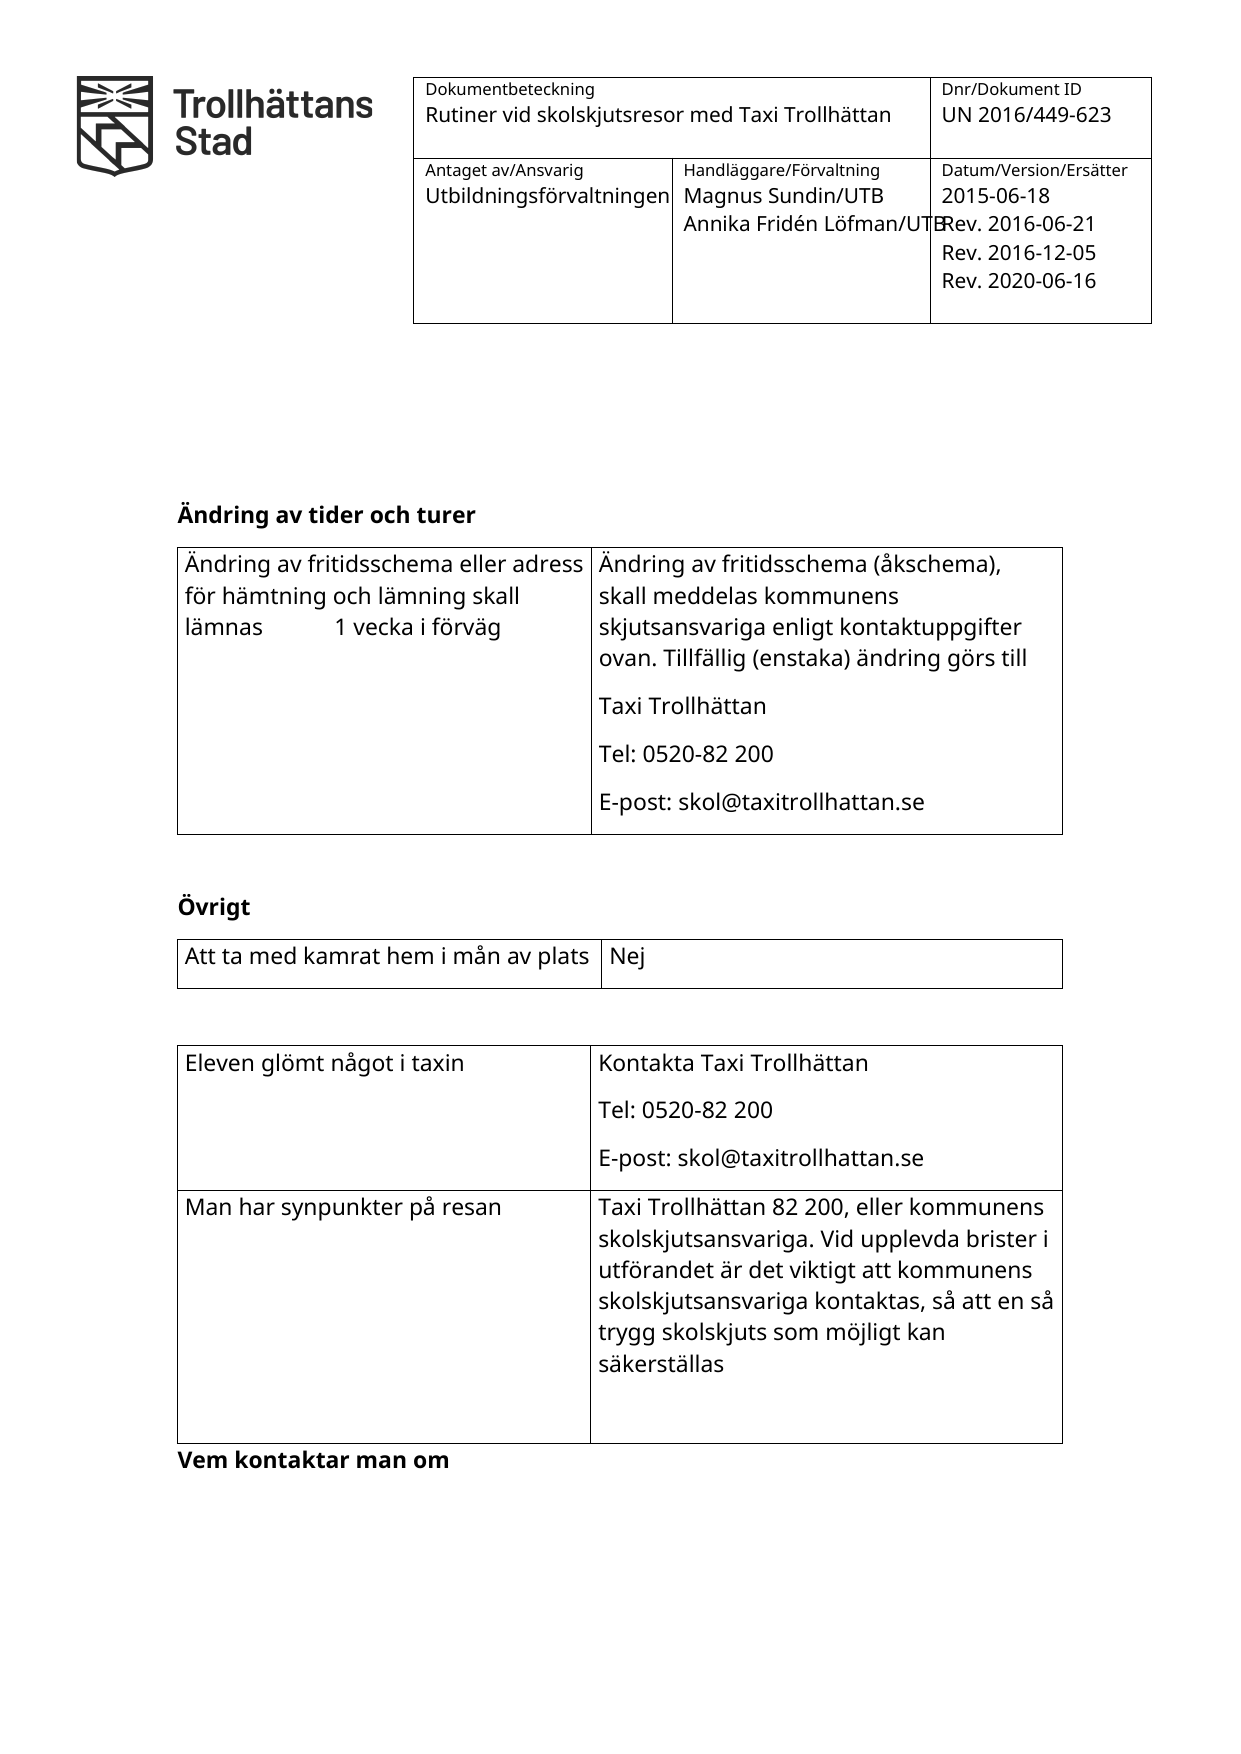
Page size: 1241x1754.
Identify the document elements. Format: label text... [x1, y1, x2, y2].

table_header Ändring av fritidsschema eller adress för hämtning och lämning skall lämnas 1 vecka i förväg [178, 548, 591, 834]
table_header Ändring av fritidsschema (åkschema), skall meddelas kommunens skjutsansvariga enligt kontaktuppgifter ovan. Tillfällig (enstaka) ändring görs till Taxi Trollhättan Tel: 0520-82 200 E-post: skol@taxitrollhattan.se [592, 548, 1062, 834]
table_cell Man har synpunkter på resan [178, 1191, 590, 1443]
table_header Att ta med kamrat hem i mån av plats [178, 940, 601, 988]
picture [76, 76, 373, 177]
table_cell Taxi Trollhättan 82 200, eller kommunens skolskjutsansvariga. Vid upplevda brister i utförandet är det viktigt att kommunens skolskjutsansvariga kontaktas, så att en så trygg skolskjuts som möjligt kan säkerställas [591, 1191, 1062, 1443]
text Övrigt [177, 891, 1063, 922]
text Vem kontaktar man om [177, 1444, 1063, 1476]
table_header Eleven glömt något i taxin [178, 1046, 590, 1190]
table_header Kontakta Taxi Trollhättan Tel: 0520-82 200 E-post: skol@taxitrollhattan.se [591, 1046, 1062, 1190]
table_header Nej [602, 940, 1062, 988]
text Ändring av tider och turer [177, 499, 1063, 531]
